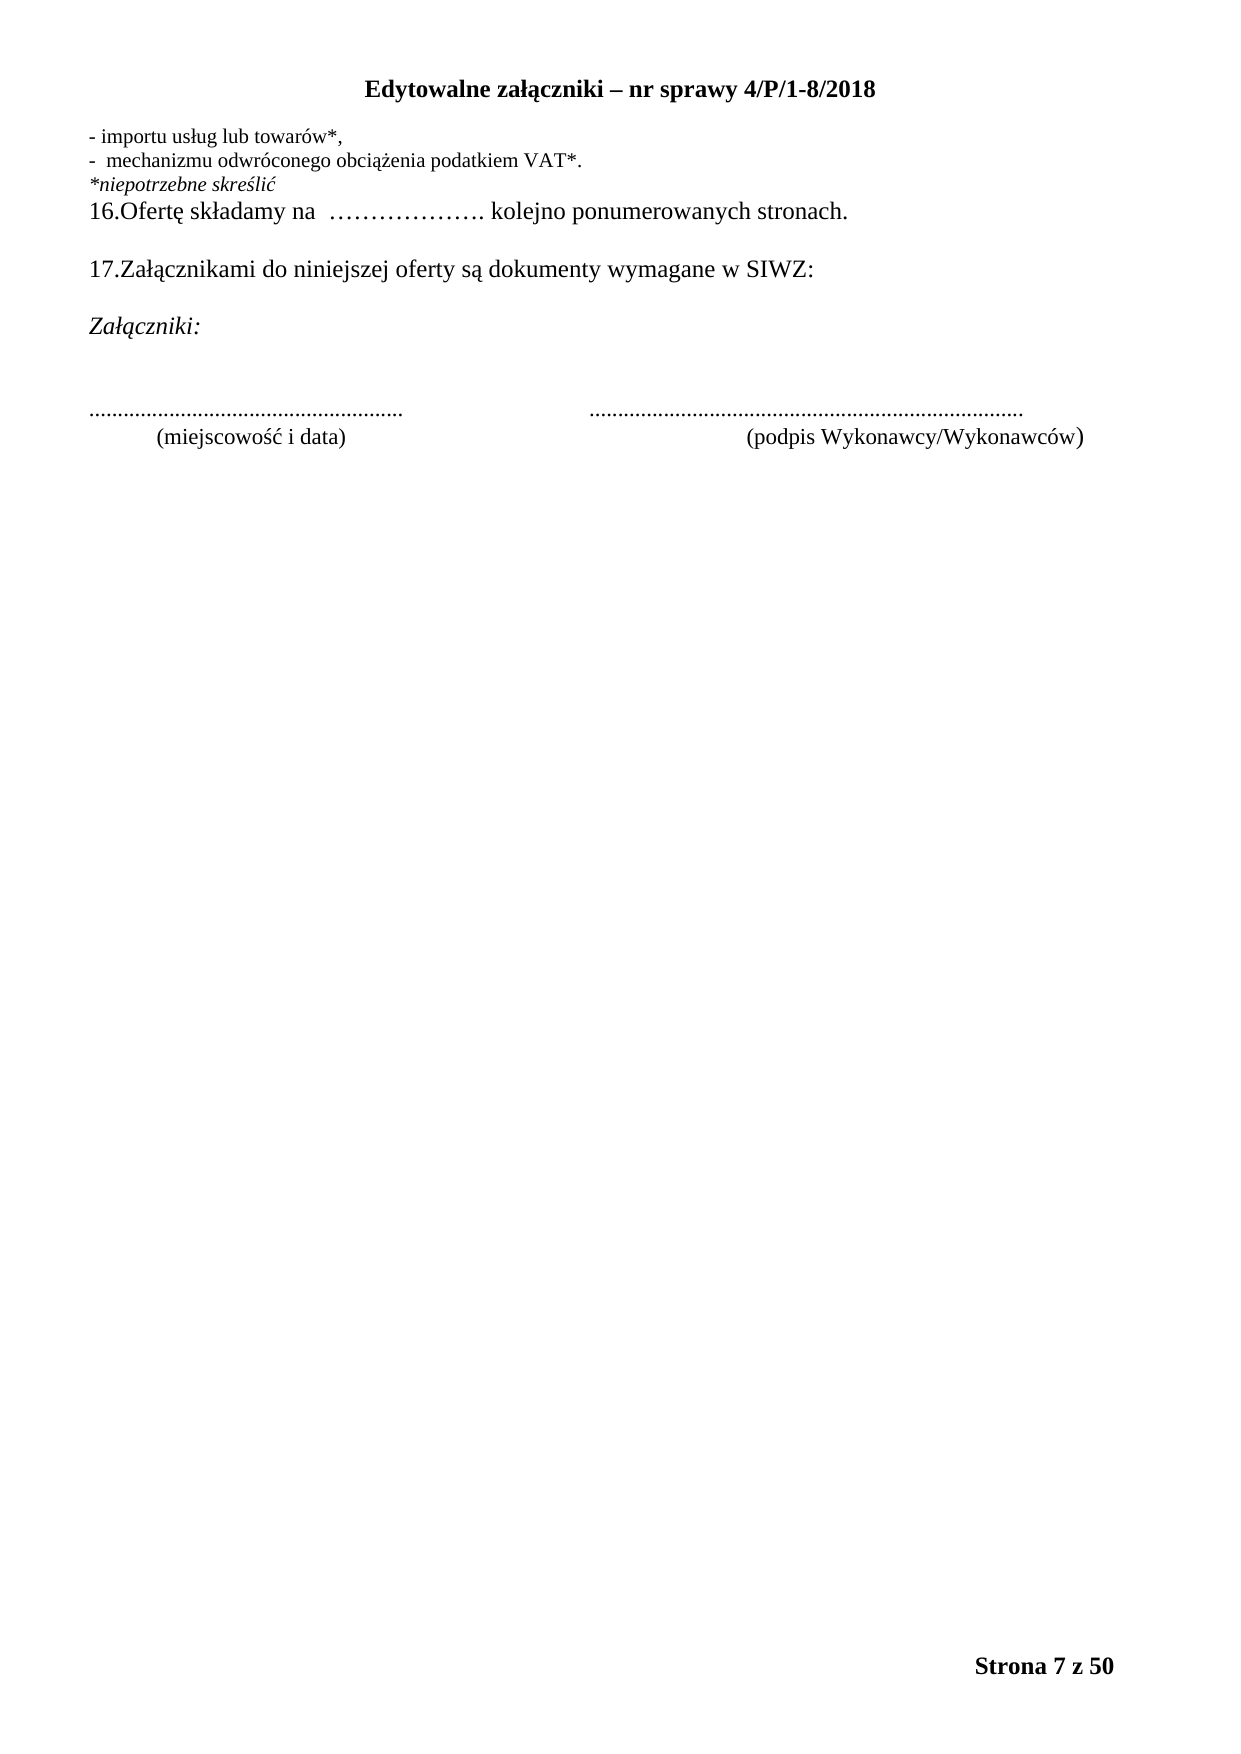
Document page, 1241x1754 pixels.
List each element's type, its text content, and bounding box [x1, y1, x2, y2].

text ....................................................... ............................................................................ [89, 395, 1152, 421]
text *niepotrzebne skreślić [89, 172, 1157, 196]
text - importu usług lub towarów*, [89, 124, 1157, 148]
text - mechanizmu odwróconego obciążenia podatkiem VAT*. [89, 148, 1157, 172]
text (miejscowość i data) (podpis Wykonawcy/Wykonawców) [89, 421, 1152, 450]
text 16.Ofertę składamy na ………………. kolejno ponumerowanych stronach. [89, 196, 1152, 225]
text 17.Załącznikami do niniejszej oferty są dokumenty wymagane w SIWZ: [89, 254, 1152, 282]
text Załączniki: [89, 311, 1152, 340]
